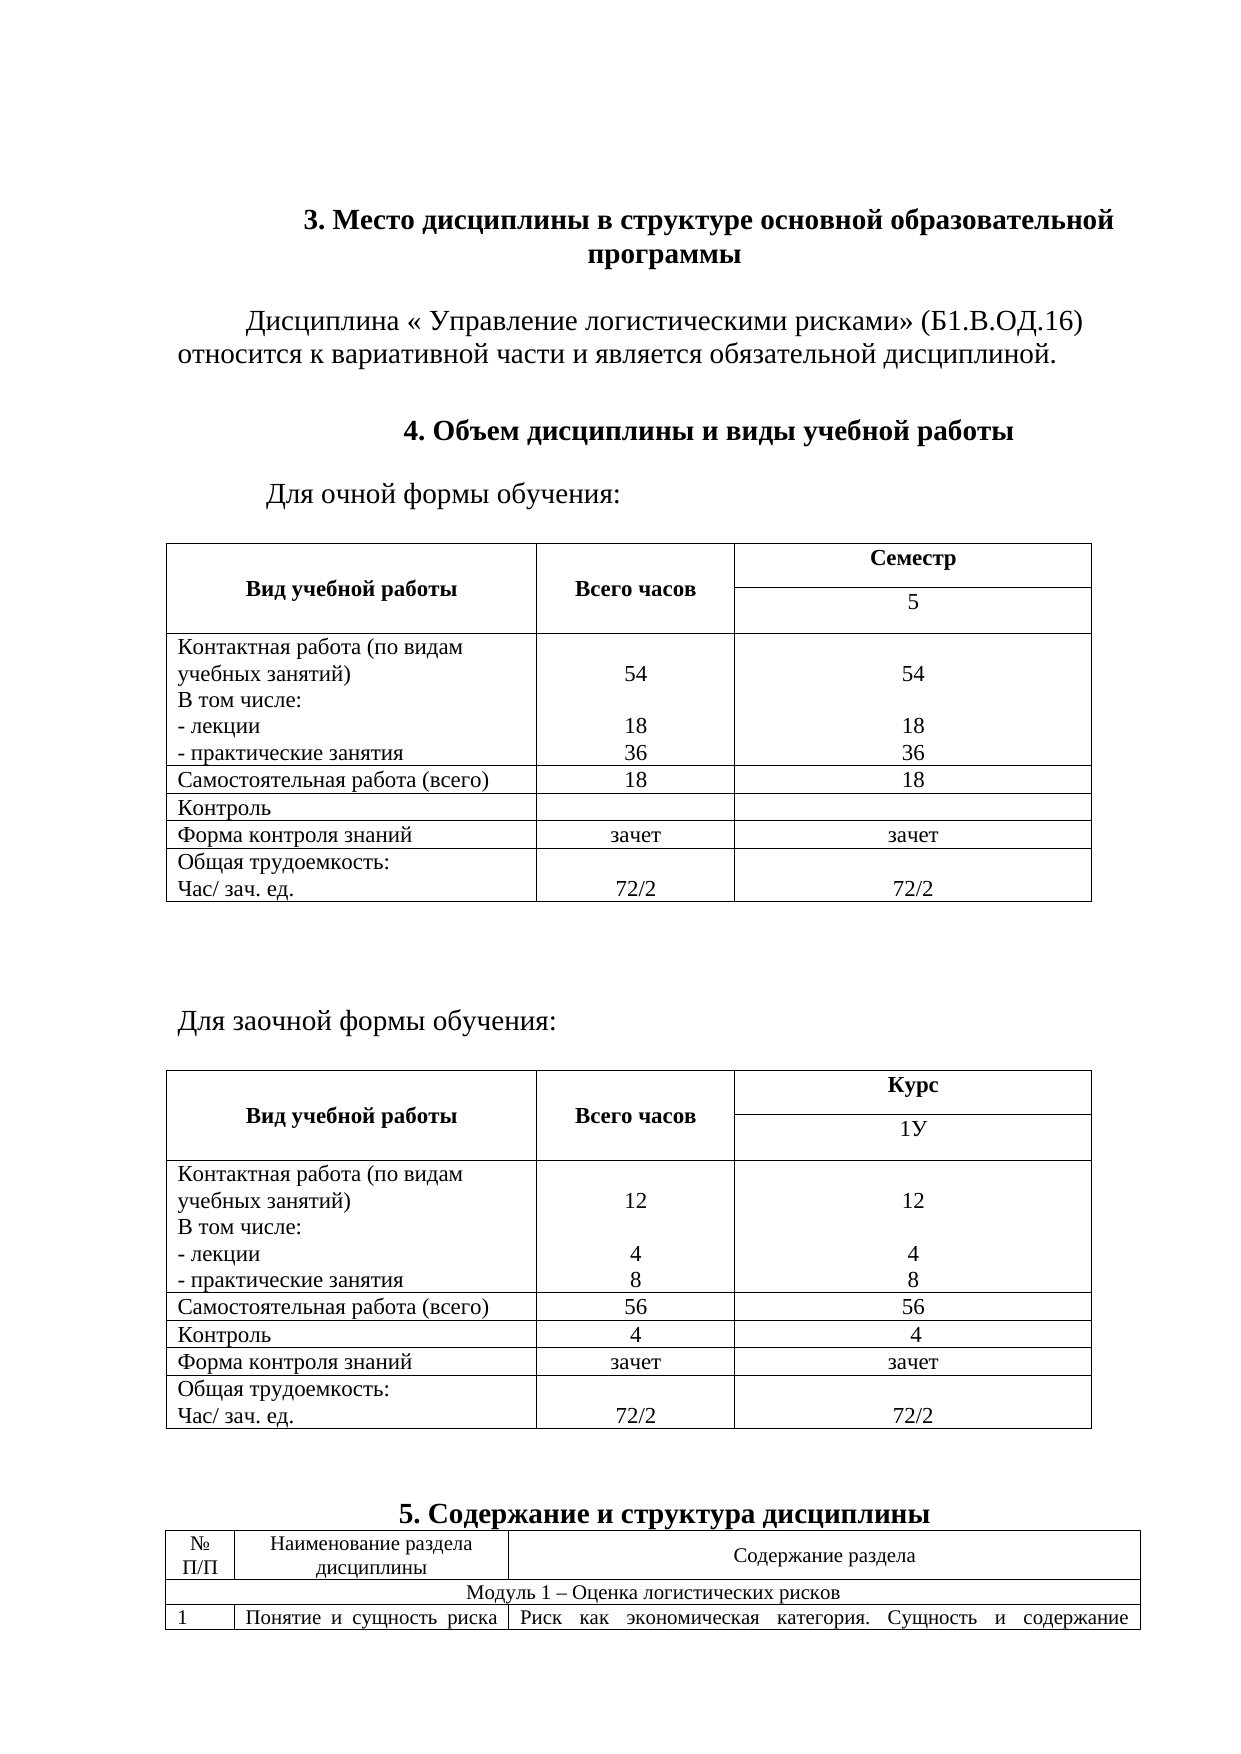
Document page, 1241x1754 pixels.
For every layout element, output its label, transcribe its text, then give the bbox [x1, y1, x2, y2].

table_header Вид учебной работы [167, 544, 536, 632]
table_cell Контроль [167, 1321, 536, 1347]
table_header Всего часов [537, 544, 734, 632]
table_cell Контактная работа (по видам учебных занятий) В том числе: [167, 1161, 536, 1239]
table_cell 12 [735, 1161, 1091, 1239]
table_cell 1У [735, 1115, 1091, 1159]
table_cell зачет [537, 821, 734, 847]
text Для очной формы обучения: [177, 476, 1152, 509]
table_cell [735, 849, 1091, 875]
table_cell 72/2 [735, 1402, 1091, 1428]
table_cell [735, 1376, 1091, 1402]
table_cell - лекции [167, 713, 536, 739]
table_cell [537, 794, 734, 820]
table_cell 54 [537, 634, 734, 712]
table_cell 72/2 [537, 1402, 734, 1428]
table_cell 8 [537, 1266, 734, 1292]
table_cell - практические занятия [167, 739, 536, 765]
text 5. Содержание и структура дисциплины [177, 1496, 1152, 1530]
table_cell 4 [735, 1321, 1091, 1347]
table_header № П/П [166, 1531, 234, 1579]
table_cell Самостоятельная работа (всего) [167, 1293, 536, 1320]
table_cell 12 [537, 1161, 734, 1239]
table_cell 18 [537, 713, 734, 739]
table_cell 1 [166, 1605, 234, 1629]
table_cell 72/2 [537, 875, 734, 901]
table_cell 36 [537, 739, 734, 765]
table_cell 18 [735, 766, 1091, 793]
text 3. Место дисциплины в структуре основной образовательной программы [177, 202, 1152, 269]
table_cell Форма контроля знаний [167, 1348, 536, 1374]
text Дисциплина « Управление логистическими рисками» (Б1.В.ОД.16) [177, 303, 1152, 336]
table_cell 54 [735, 634, 1091, 712]
table_cell Самостоятельная работа (всего) [167, 766, 536, 793]
table_cell Час/ зач. ед. [167, 875, 536, 901]
table_cell 56 [537, 1293, 734, 1320]
table_header Вид учебной работы [167, 1071, 536, 1159]
text относится к вариативной части и является обязательной дисциплиной. [177, 336, 1152, 370]
table_cell 18 [735, 713, 1091, 739]
table_cell 8 [735, 1266, 1091, 1292]
table_cell 56 [735, 1293, 1091, 1320]
table_cell 4 [537, 1321, 734, 1347]
table_header Курс [735, 1071, 1091, 1114]
table_header Всего часов [537, 1071, 734, 1159]
table_cell 72/2 [735, 875, 1091, 901]
table_cell Час/ зач. ед. [167, 1402, 536, 1428]
table_cell зачет [537, 1348, 734, 1374]
table_cell Контроль [167, 794, 536, 820]
table_cell 5 [735, 588, 1091, 632]
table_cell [509, 1605, 1140, 1629]
table_cell Контактная работа (по видам учебных занятий) В том числе: [167, 634, 536, 712]
table_cell Общая трудоемкость: [167, 849, 536, 875]
table_cell 4 [537, 1240, 734, 1266]
table_cell [537, 1376, 734, 1402]
table_cell - практические занятия [167, 1266, 536, 1292]
table_cell [735, 794, 1091, 820]
table_cell зачет [735, 1348, 1091, 1374]
table_cell Модуль 1 – Оценка логистических рисков [166, 1580, 1140, 1604]
table_header Семестр [735, 544, 1091, 587]
table_cell - лекции [167, 1240, 536, 1266]
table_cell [235, 1605, 508, 1629]
table_cell Общая трудоемкость: [167, 1376, 536, 1402]
table_cell [537, 849, 734, 875]
table_header Содержание раздела [509, 1531, 1140, 1579]
table_cell Форма контроля знаний [167, 821, 536, 847]
table_cell 4 [735, 1240, 1091, 1266]
table_header Наименование раздела дисциплины [235, 1531, 508, 1579]
text Для заочной формы обучения: [177, 1003, 1152, 1036]
table_cell зачет [735, 821, 1091, 847]
table_cell 18 [537, 766, 734, 793]
text 4. Объем дисциплины и виды учебной работы [177, 413, 1152, 447]
table_cell 36 [735, 739, 1091, 765]
